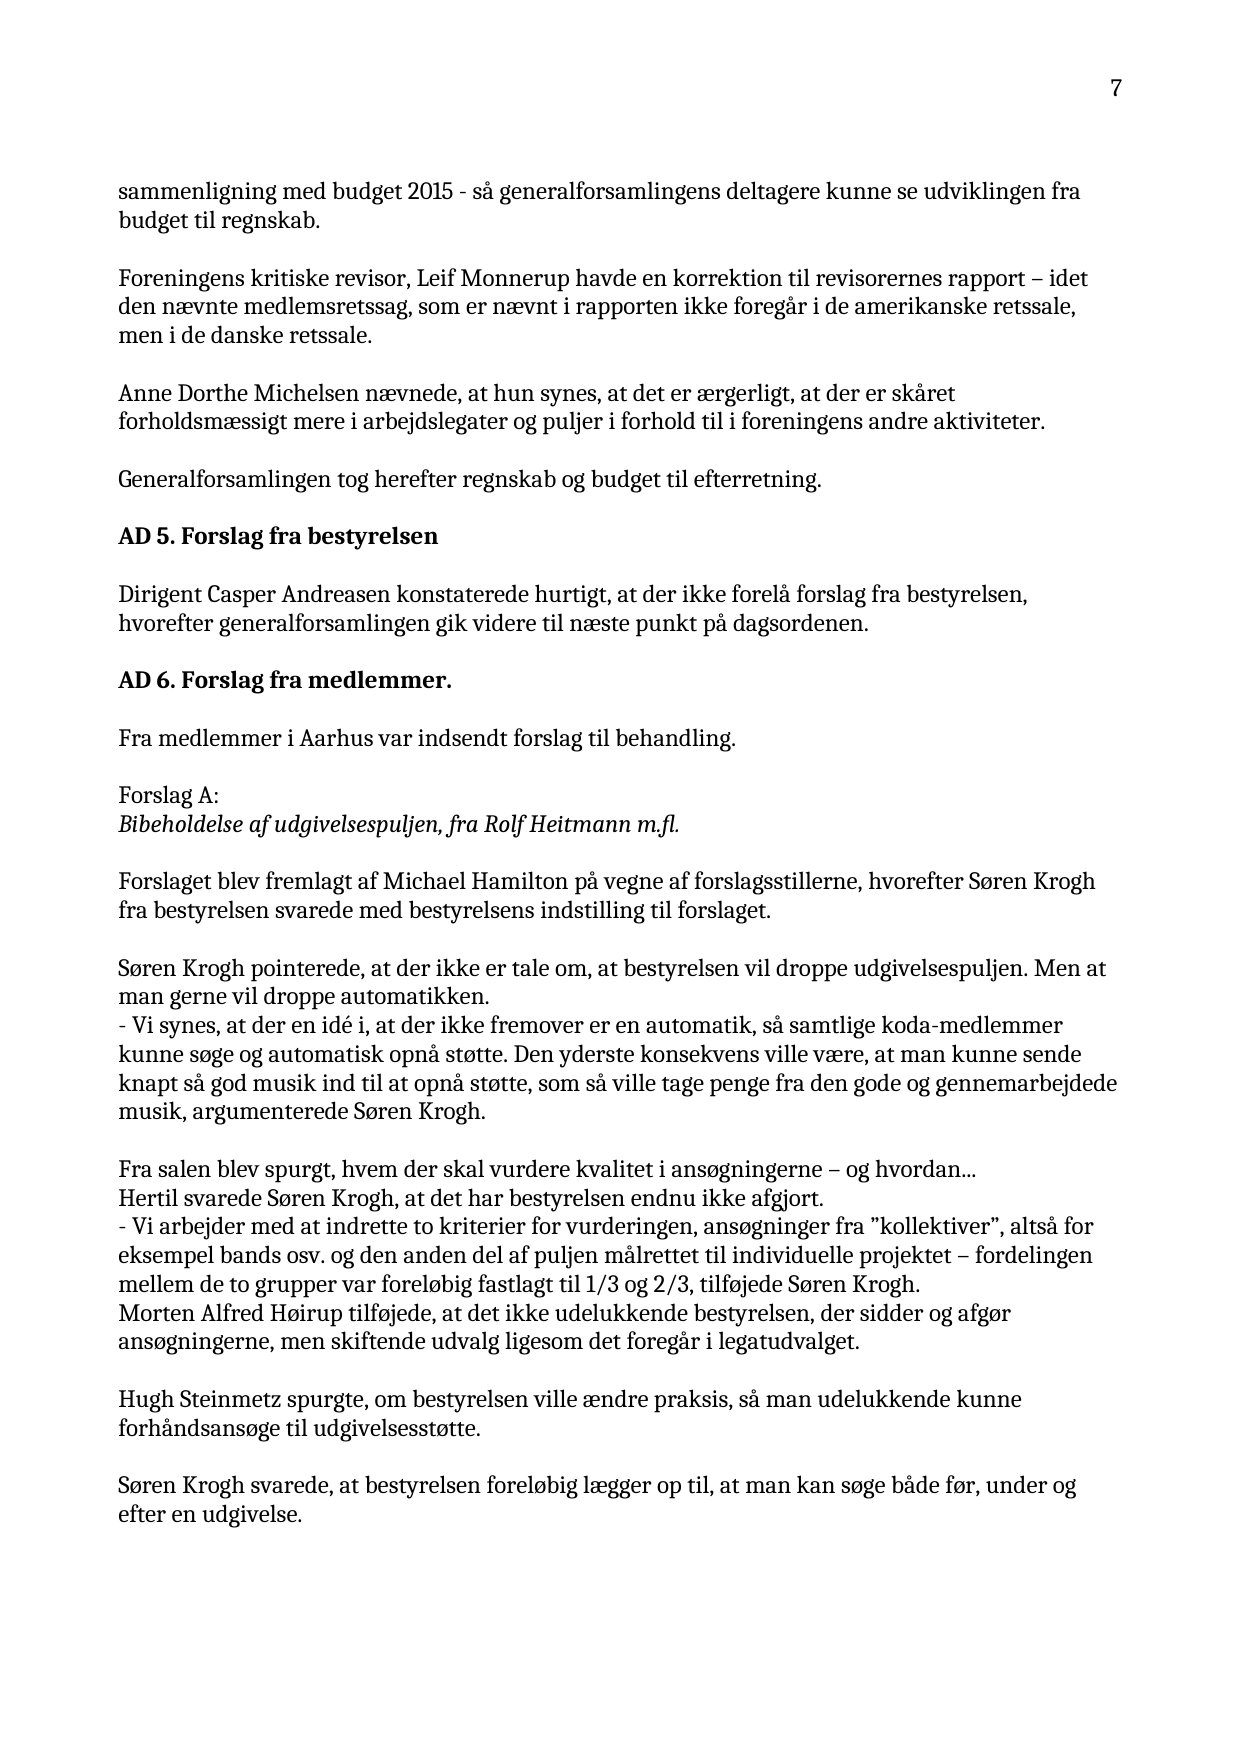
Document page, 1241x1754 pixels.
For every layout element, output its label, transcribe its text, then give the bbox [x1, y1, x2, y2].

text Fra medlemmer i Aarhus var indsendt forslag til behandling. [118, 723, 1122, 752]
text Morten Alfred Høirup tilføjede, at det ikke udelukkende bestyrelsen, der sidder og afgør ansøgningerne, men skiftende udvalg ligesom det foregår i legatudvalget. [118, 1298, 1122, 1356]
text Bibeholdelse af udgivelsespuljen, fra Rolf Heitmann m.fl. [118, 810, 1122, 838]
text Søren Krogh svarede, at bestyrelsen foreløbig lægger op til, at man kan søge både før, under og efter en udgivelse. [118, 1471, 1122, 1528]
text AD 6. Forslag fra medlemmer. [118, 666, 1122, 695]
text Foreningens kritiske revisor, Leif Monnerup havde en korrektion til revisorernes rapport – idet den nævnte medlemsretssag, som er nævnt i rapporten ikke foregår i de amerikanske retssale, men i de danske retssale. [118, 263, 1122, 350]
text Dirigent Casper Andreasen konstaterede hurtigt, at der ikke forelå forslag fra bestyrelsen, hvorefter generalforsamlingen gik videre til næste punkt på dagsordenen. [118, 580, 1122, 637]
text Hugh Steinmetz spurgte, om bestyrelsen ville ændre praksis, så man udelukkende kunne forhåndsansøge til udgivelsesstøtte. [118, 1385, 1122, 1442]
text - Vi arbejder med at indrette to kriterier for vurderingen, ansøgninger fra ”kollektiver”, altså for eksempel bands osv. og den anden del af puljen målrettet til individuelle projektet – fordelingen mellem de to grupper var foreløbig fastlagt til 1/3 og 2/3, tilføjede Søren Krogh. [118, 1212, 1122, 1298]
text Hertil svarede Søren Krogh, at det har bestyrelsen endnu ikke afgjort. [118, 1183, 1122, 1212]
text Anne Dorthe Michelsen nævnede, at hun synes, at det er ærgerligt, at der er skåret forholdsmæssigt mere i arbejdslegater og puljer i forhold til i foreningens andre aktiviteter. [118, 378, 1122, 436]
text - Vi synes, at der en idé i, at der ikke fremover er en automatik, så samtlige koda-medlemmer kunne søge og automatisk opnå støtte. Den yderste konsekvens ville være, at man kunne sende knapt så god musik ind til at opnå støtte, som så ville tage penge fra den gode og gennemarbejdede musik, argumenterede Søren Krogh. [118, 1011, 1122, 1126]
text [118, 177, 1122, 235]
text Fra salen blev spurgt, hvem der skal vurdere kvalitet i ansøgningerne – og hvordan... [118, 1155, 1122, 1183]
text Forslaget blev fremlagt af Michael Hamilton på vegne af forslagsstillerne, hvorefter Søren Krogh fra bestyrelsen svarede med bestyrelsens indstilling til forslaget. [118, 867, 1122, 925]
text Generalforsamlingen tog herefter regnskab og budget til efterretning. [118, 465, 1122, 493]
text Søren Krogh pointerede, at der ikke er tale om, at bestyrelsen vil droppe udgivelsespuljen. Men at man gerne vil droppe automatikken. [118, 953, 1122, 1011]
text AD 5. Forslag fra bestyrelsen [118, 522, 1122, 551]
text Forslag A: [118, 781, 1122, 810]
